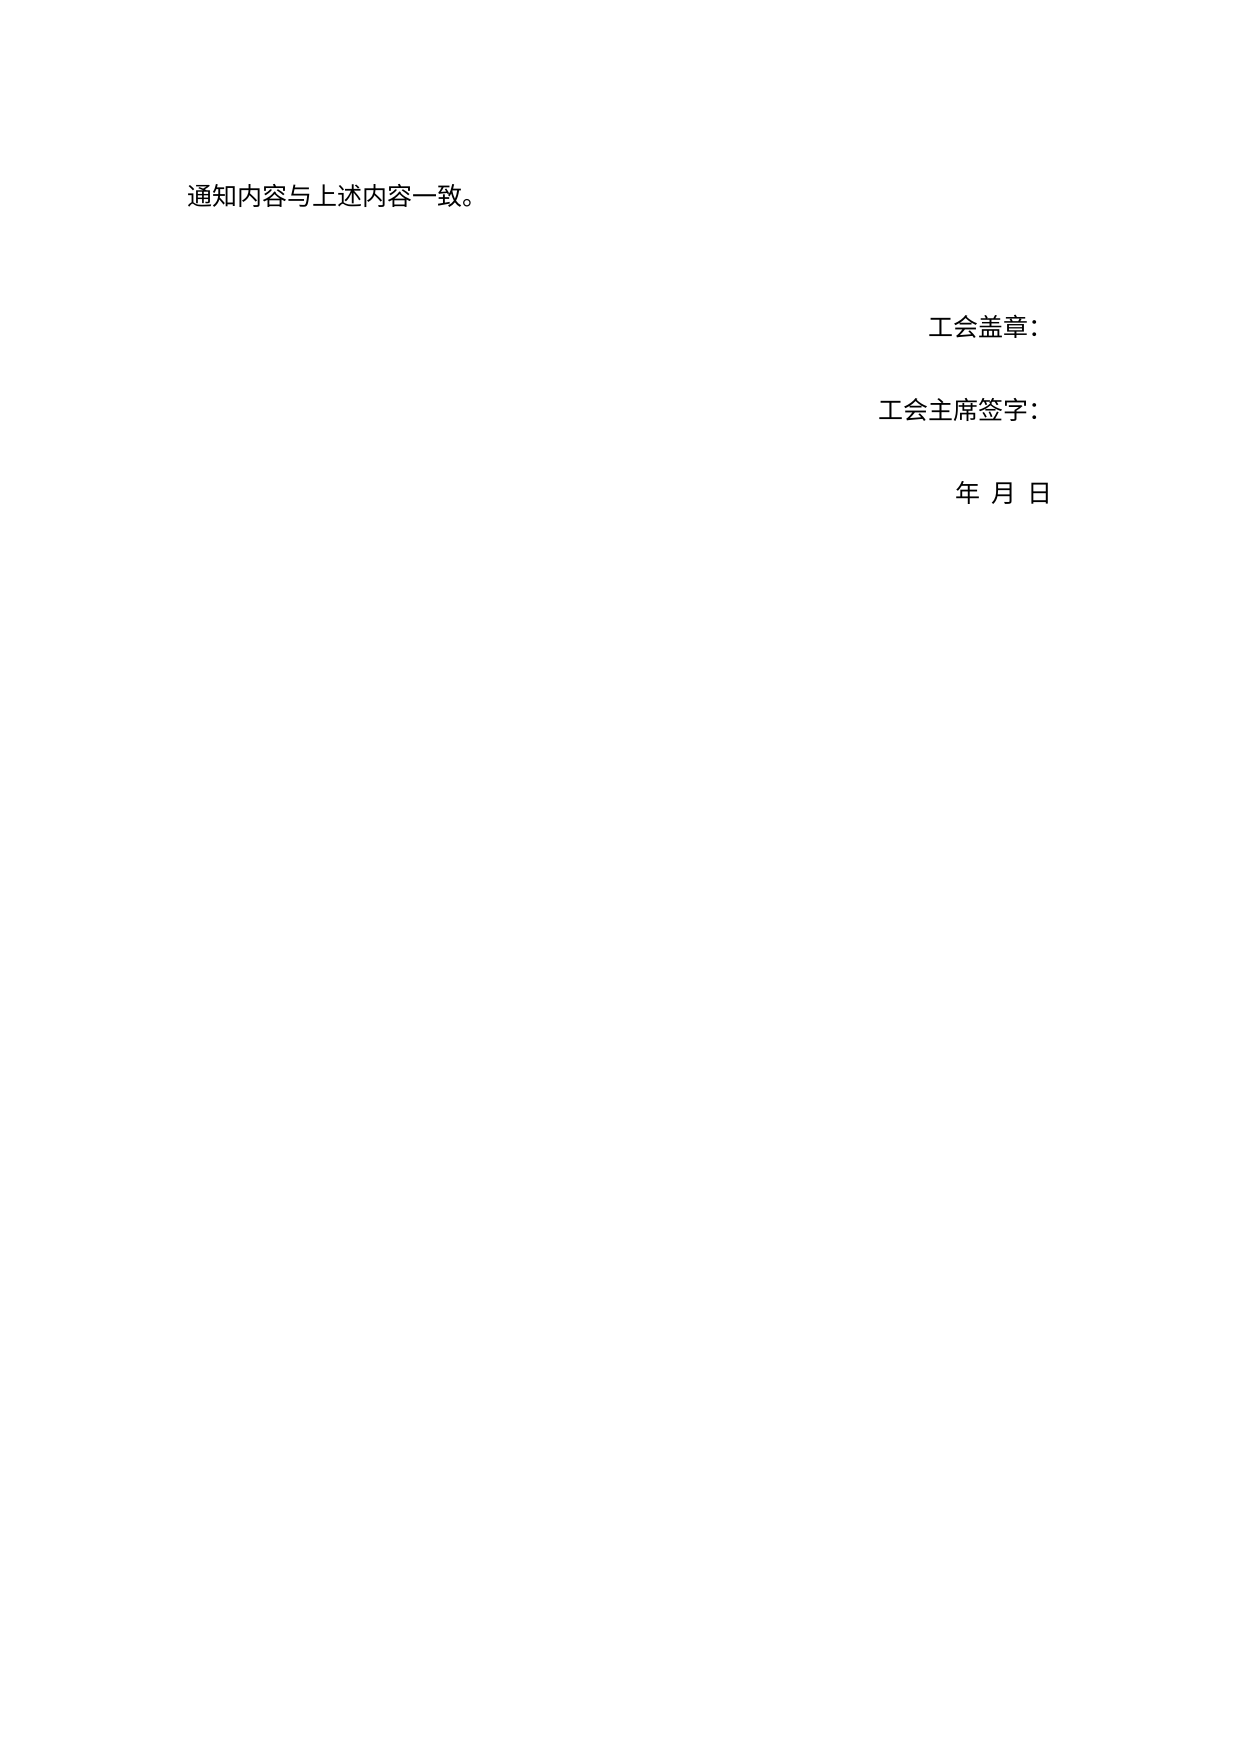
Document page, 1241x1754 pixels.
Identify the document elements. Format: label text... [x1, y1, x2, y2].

text 工会主席签字： [187, 376, 1053, 441]
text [187, 162, 1053, 227]
text 年 月 日 [187, 459, 1053, 524]
text 工会盖章： [187, 293, 1053, 358]
